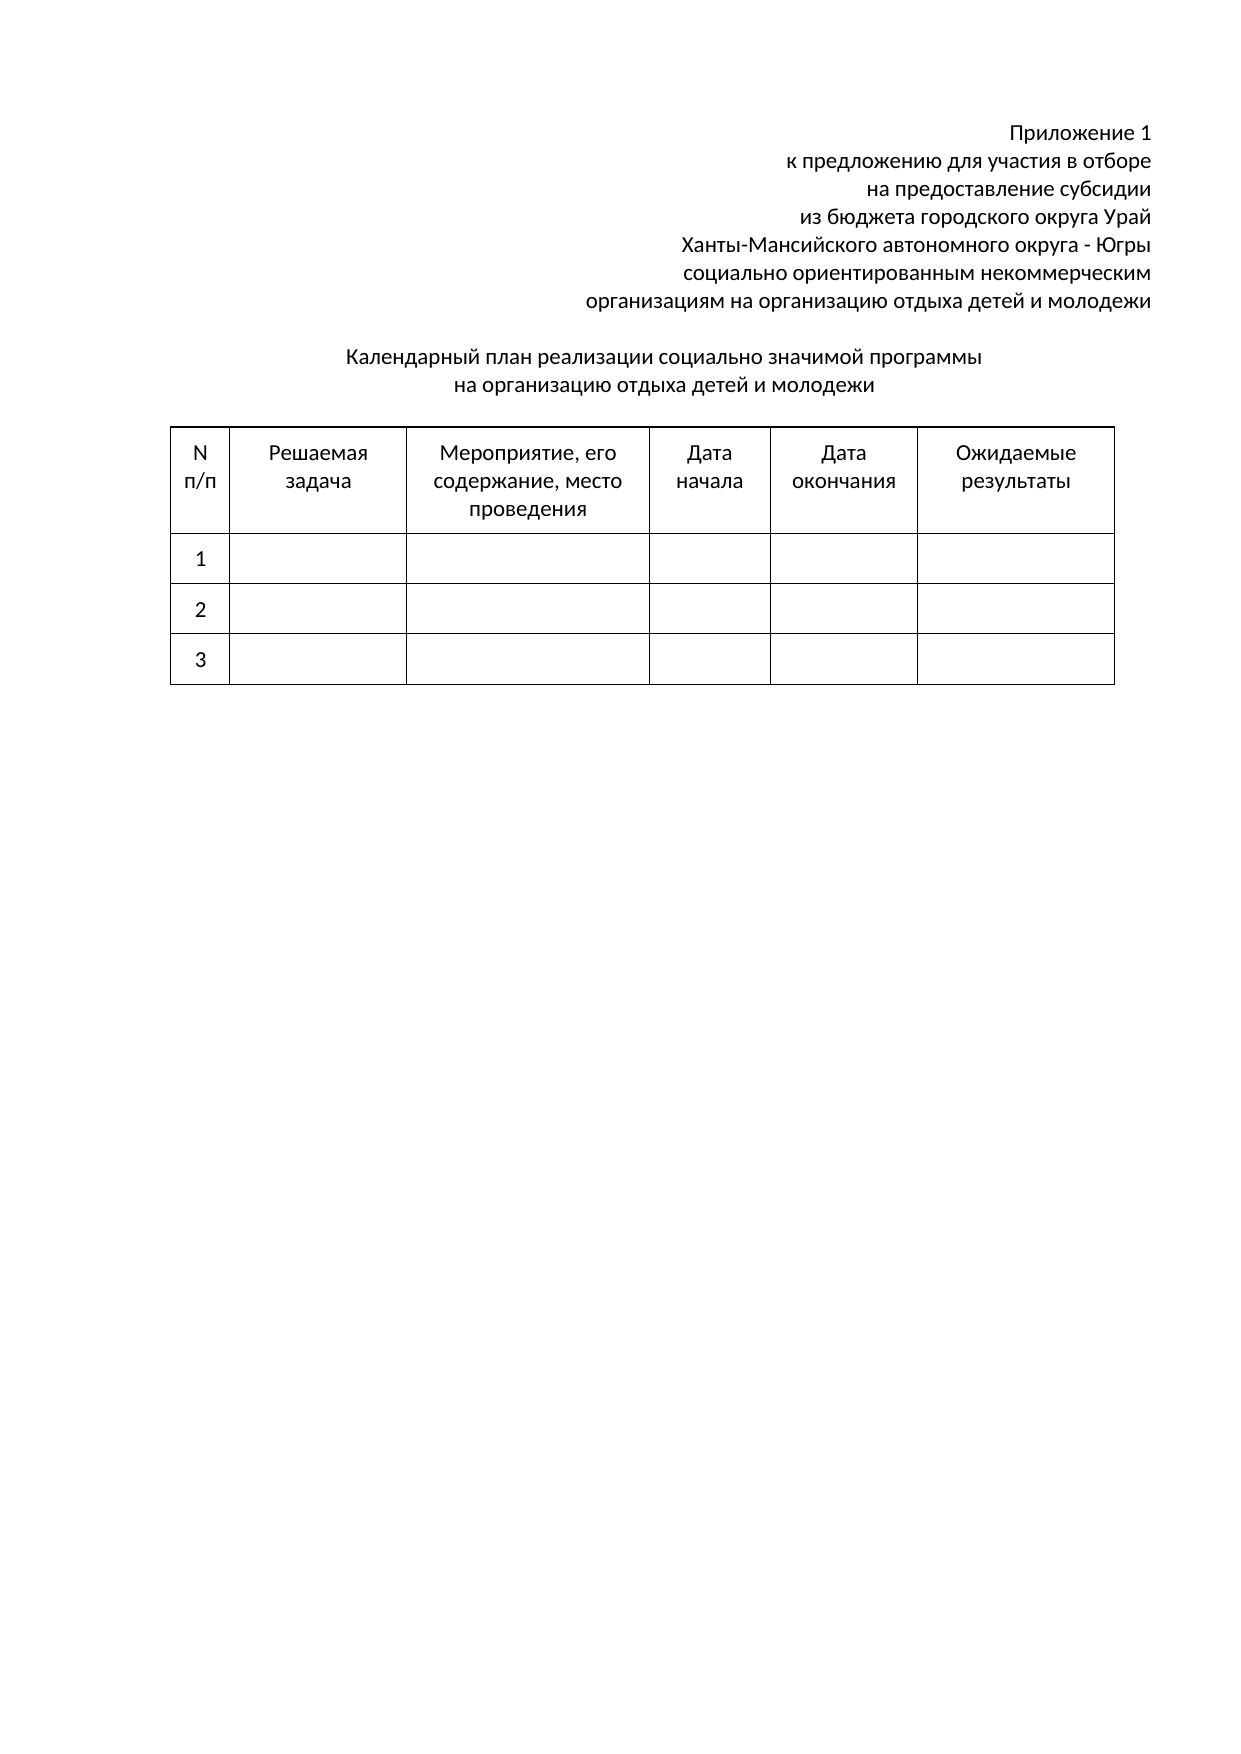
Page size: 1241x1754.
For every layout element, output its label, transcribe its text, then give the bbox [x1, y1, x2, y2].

table_cell [407, 584, 649, 633]
table_header Решаемая задача [230, 428, 406, 533]
text из бюджета городского округа Урай [177, 202, 1152, 230]
table_cell 3 [171, 634, 229, 684]
table_cell [918, 634, 1114, 684]
table_cell 1 [171, 534, 229, 583]
text социально ориентированным некоммерческим [177, 258, 1152, 286]
text на организацию отдыха детей и молодежи [177, 370, 1152, 398]
table_cell [771, 634, 917, 684]
table_header Дата окончания [771, 428, 917, 533]
text организациям на организацию отдыха детей и молодежи [177, 286, 1152, 314]
table_header Дата начала [650, 428, 770, 533]
table_cell [230, 634, 406, 684]
text на предоставление субсидии [177, 174, 1152, 202]
text Ханты-Мансийского автономного округа - Югры [177, 230, 1152, 258]
text Приложение 1 [177, 118, 1152, 146]
table_cell [650, 634, 770, 684]
table_cell [650, 584, 770, 633]
table_cell [650, 534, 770, 583]
table_cell [407, 534, 649, 583]
table_cell [771, 534, 917, 583]
text к предложению для участия в отборе [177, 146, 1152, 174]
table_header Ожидаемые результаты [918, 428, 1114, 533]
table_cell [918, 534, 1114, 583]
table_cell [771, 584, 917, 633]
table_cell [918, 584, 1114, 633]
table_cell [230, 584, 406, 633]
text Календарный план реализации социально значимой программы [177, 342, 1152, 370]
table_cell [230, 534, 406, 583]
table_cell 2 [171, 584, 229, 633]
table_header Мероприятие, его содержание, место проведения [407, 428, 649, 533]
table_header N п/п [171, 428, 229, 533]
table_cell [407, 634, 649, 684]
